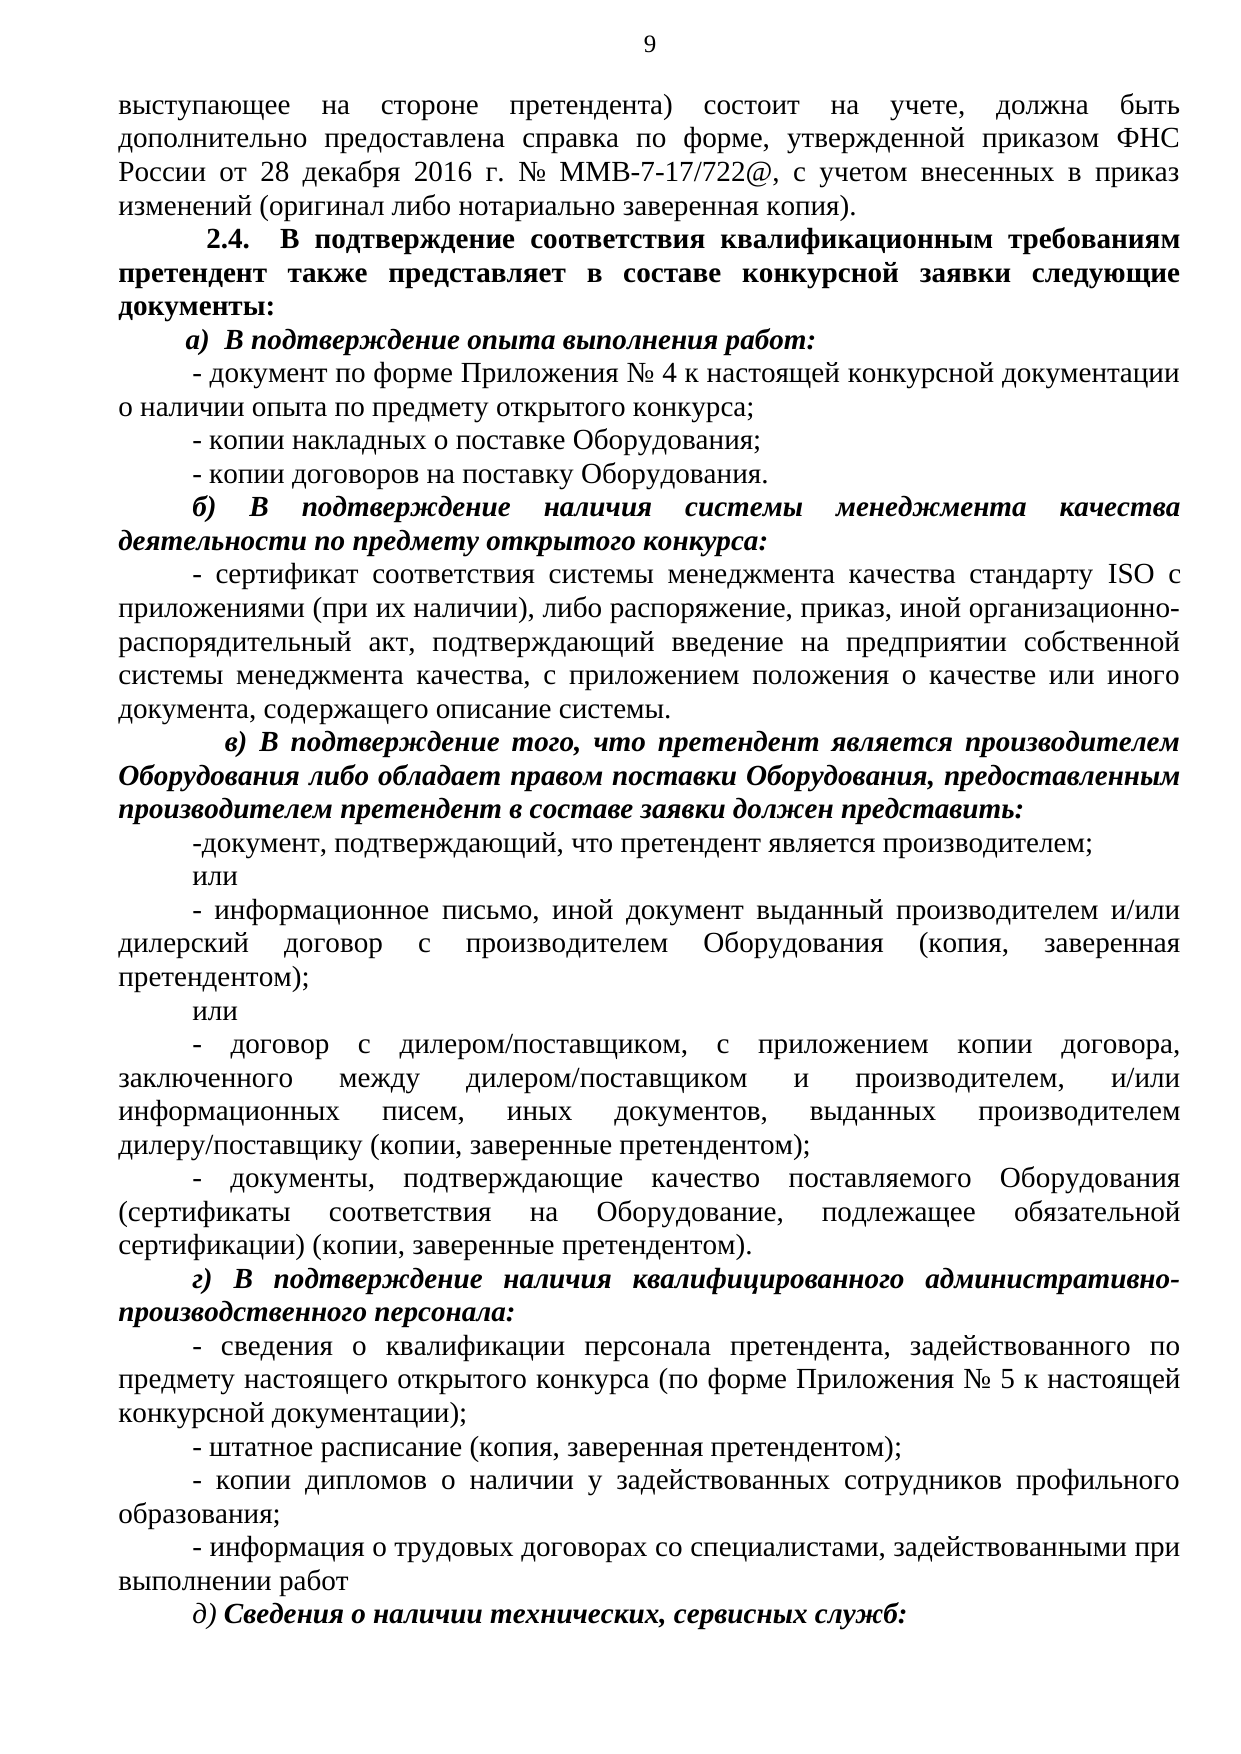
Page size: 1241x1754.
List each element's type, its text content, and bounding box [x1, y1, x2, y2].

text б) В подтверждение наличия системы менеджмента качества деятельности по предмету открытого конкурса: [118, 489, 1181, 557]
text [118, 87, 1181, 221]
text - информационное письмо, иной документ выданный производителем и/или дилерский договор с производителем Оборудования (копия, заверенная претендентом); [118, 892, 1181, 993]
text - копии договоров на поставку Оборудования. [118, 456, 1181, 489]
text -документ, подтверждающий, что претендент является производителем; [118, 825, 1181, 858]
text - договор с дилером/поставщиком, с приложением копии договора, заключенного между дилером/поставщиком и производителем, и/или информационных писем, иных документов, выданных производителем дилеру/поставщику (копии, заверенные претендентом); [118, 1026, 1181, 1160]
text - копии дипломов о наличии у задействованных сотрудников профильного образования; [118, 1462, 1181, 1529]
text - сертификат соответствия системы менеджмента качества стандарту ISO с приложениями (при их наличии), либо распоряжение, приказ, иной организационно-распорядительный акт, подтверждающий введение на предприятии собственной системы менеджмента качества, с приложением положения о качестве или иного документа, содержащего описание системы. [118, 557, 1181, 724]
text в) В подтверждение того, что претендент является производителем Оборудования либо обладает правом поставки Оборудования, предоставленным производителем претендент в составе заявки должен представить: [118, 724, 1181, 825]
text г) В подтверждение наличия квалифицированного административно-производственного персонала: [118, 1261, 1181, 1328]
text 2.4. В подтверждение соответствия квалификационным требованиям претендент также представляет в составе конкурсной заявки следующие документы: [118, 221, 1181, 322]
text а) В подтверждение опыта выполнения работ: [163, 322, 1181, 355]
text или [118, 993, 1181, 1026]
text - документы, подтверждающие качество поставляемого Оборудования (сертификаты соответствия на Оборудование, подлежащее обязательной сертификации) (копии, заверенные претендентом). [118, 1160, 1181, 1261]
text - сведения о квалификации персонала претендента, задействованного по предмету настоящего открытого конкурса (по форме Приложения № 5 к настоящей конкурсной документации); [118, 1328, 1181, 1429]
text - информация о трудовых договорах со специалистами, задействованными при выполнении работ [118, 1529, 1181, 1596]
text д) Сведения о наличии технических, сервисных служб: [118, 1596, 1181, 1630]
text или [118, 858, 1181, 892]
text - документ по форме Приложения № 4 к настоящей конкурсной документации о наличии опыта по предмету открытого конкурса; [118, 355, 1181, 422]
text - копии накладных о поставке Оборудования; [118, 422, 1181, 456]
text - штатное расписание (копия, заверенная претендентом); [118, 1429, 1181, 1462]
